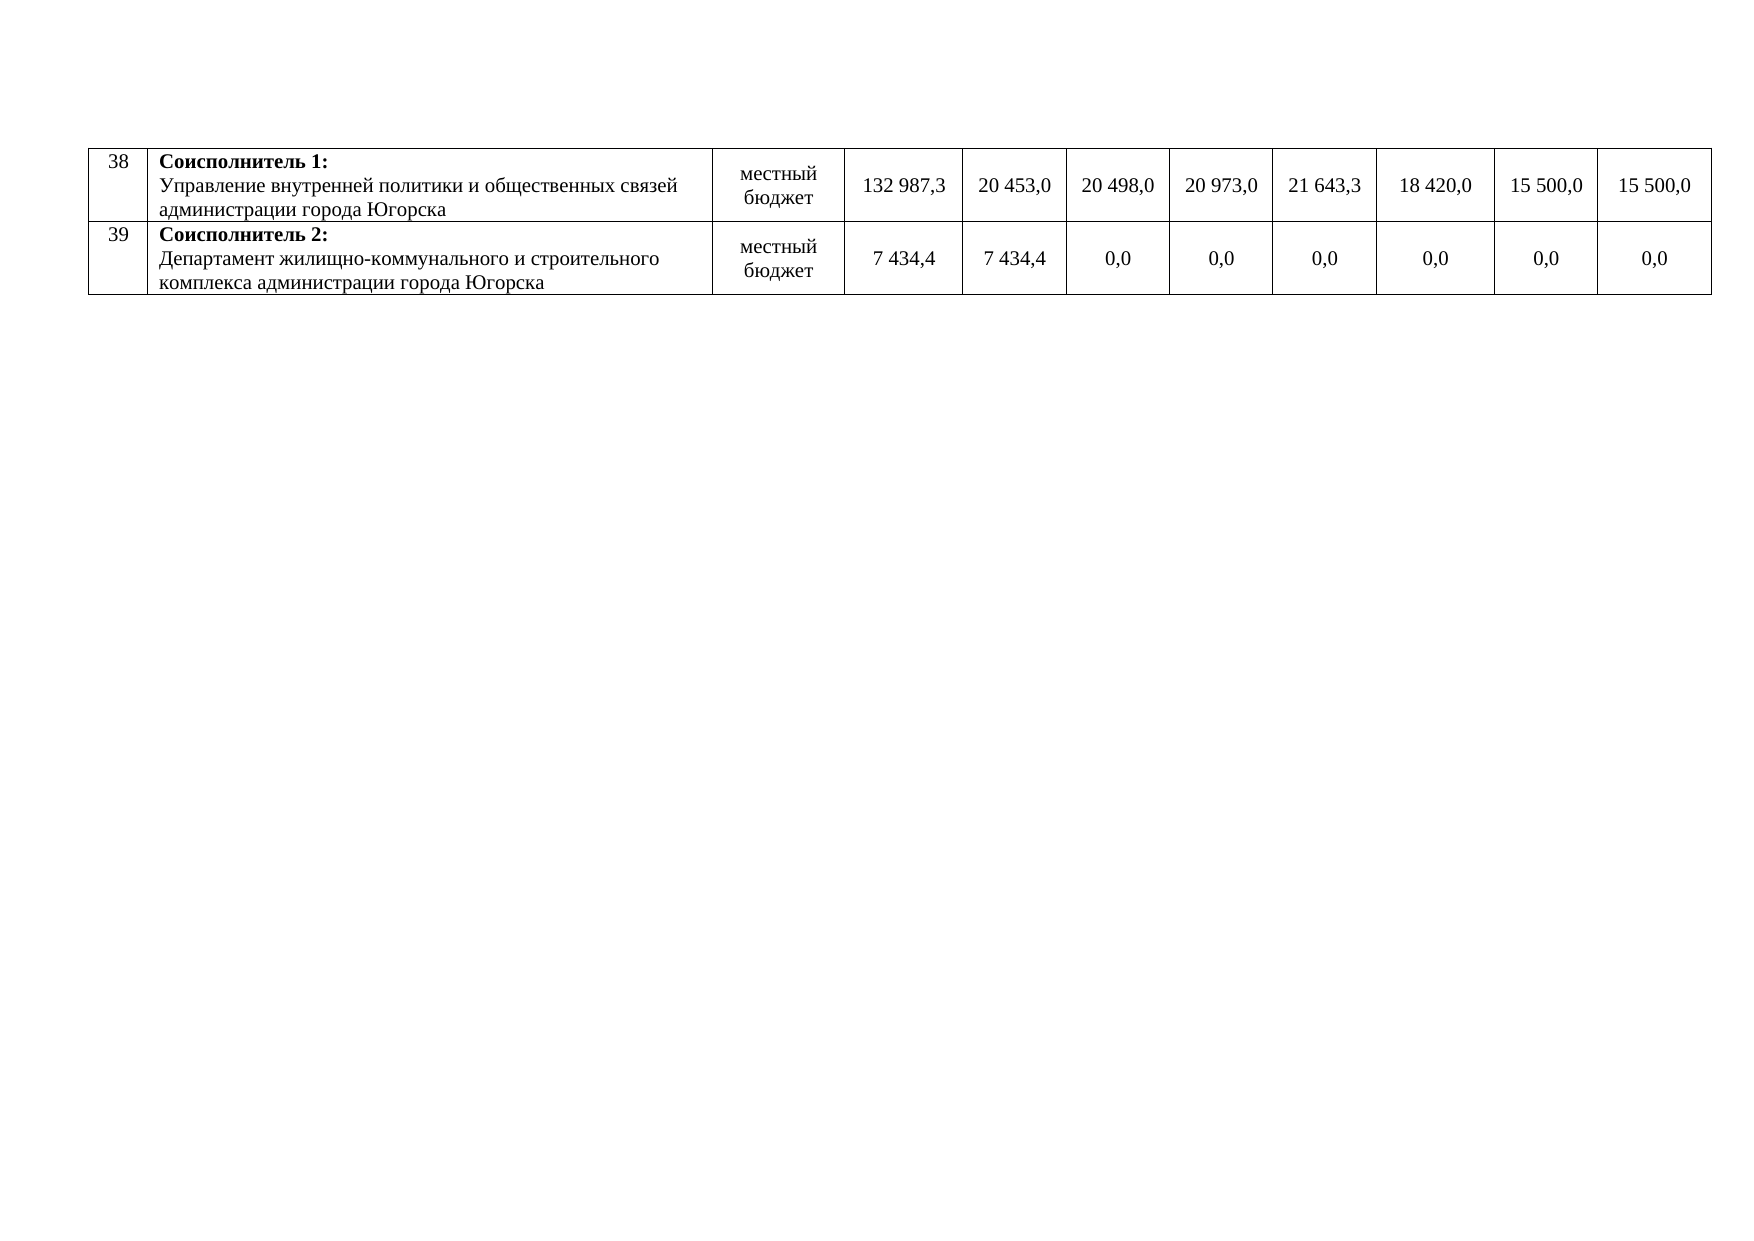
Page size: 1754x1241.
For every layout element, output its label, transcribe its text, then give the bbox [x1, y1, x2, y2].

table_cell 7 434,4 [845, 222, 962, 294]
table_cell 20 453,0 [963, 149, 1066, 221]
table_cell 20 973,0 [1170, 149, 1272, 221]
table_cell 0,0 [1273, 222, 1376, 294]
table_cell местный бюджет [713, 149, 844, 221]
table_cell 21 643,3 [1273, 149, 1376, 221]
table_cell 15 500,0 [1598, 149, 1711, 221]
table_cell 20 498,0 [1067, 149, 1169, 221]
table_cell местный бюджет [713, 222, 844, 294]
table_cell 38 [89, 149, 147, 221]
table_cell 0,0 [1377, 222, 1494, 294]
table_cell Соисполнитель 2: Департамент жилищно-коммунального и строительного комплекса администрации города Югорска [148, 222, 712, 294]
table_cell 7 434,4 [963, 222, 1066, 294]
table_cell 0,0 [1495, 222, 1597, 294]
table_cell Соисполнитель 1: Управление внутренней политики и общественных связей администрации города Югорска [148, 149, 712, 221]
table_cell 39 [89, 222, 147, 294]
table_cell 132 987,3 [845, 149, 962, 221]
table_cell 0,0 [1067, 222, 1169, 294]
table_cell 18 420,0 [1377, 149, 1494, 221]
table_cell 0,0 [1598, 222, 1711, 294]
table_cell 0,0 [1170, 222, 1272, 294]
table_cell 15 500,0 [1495, 149, 1597, 221]
